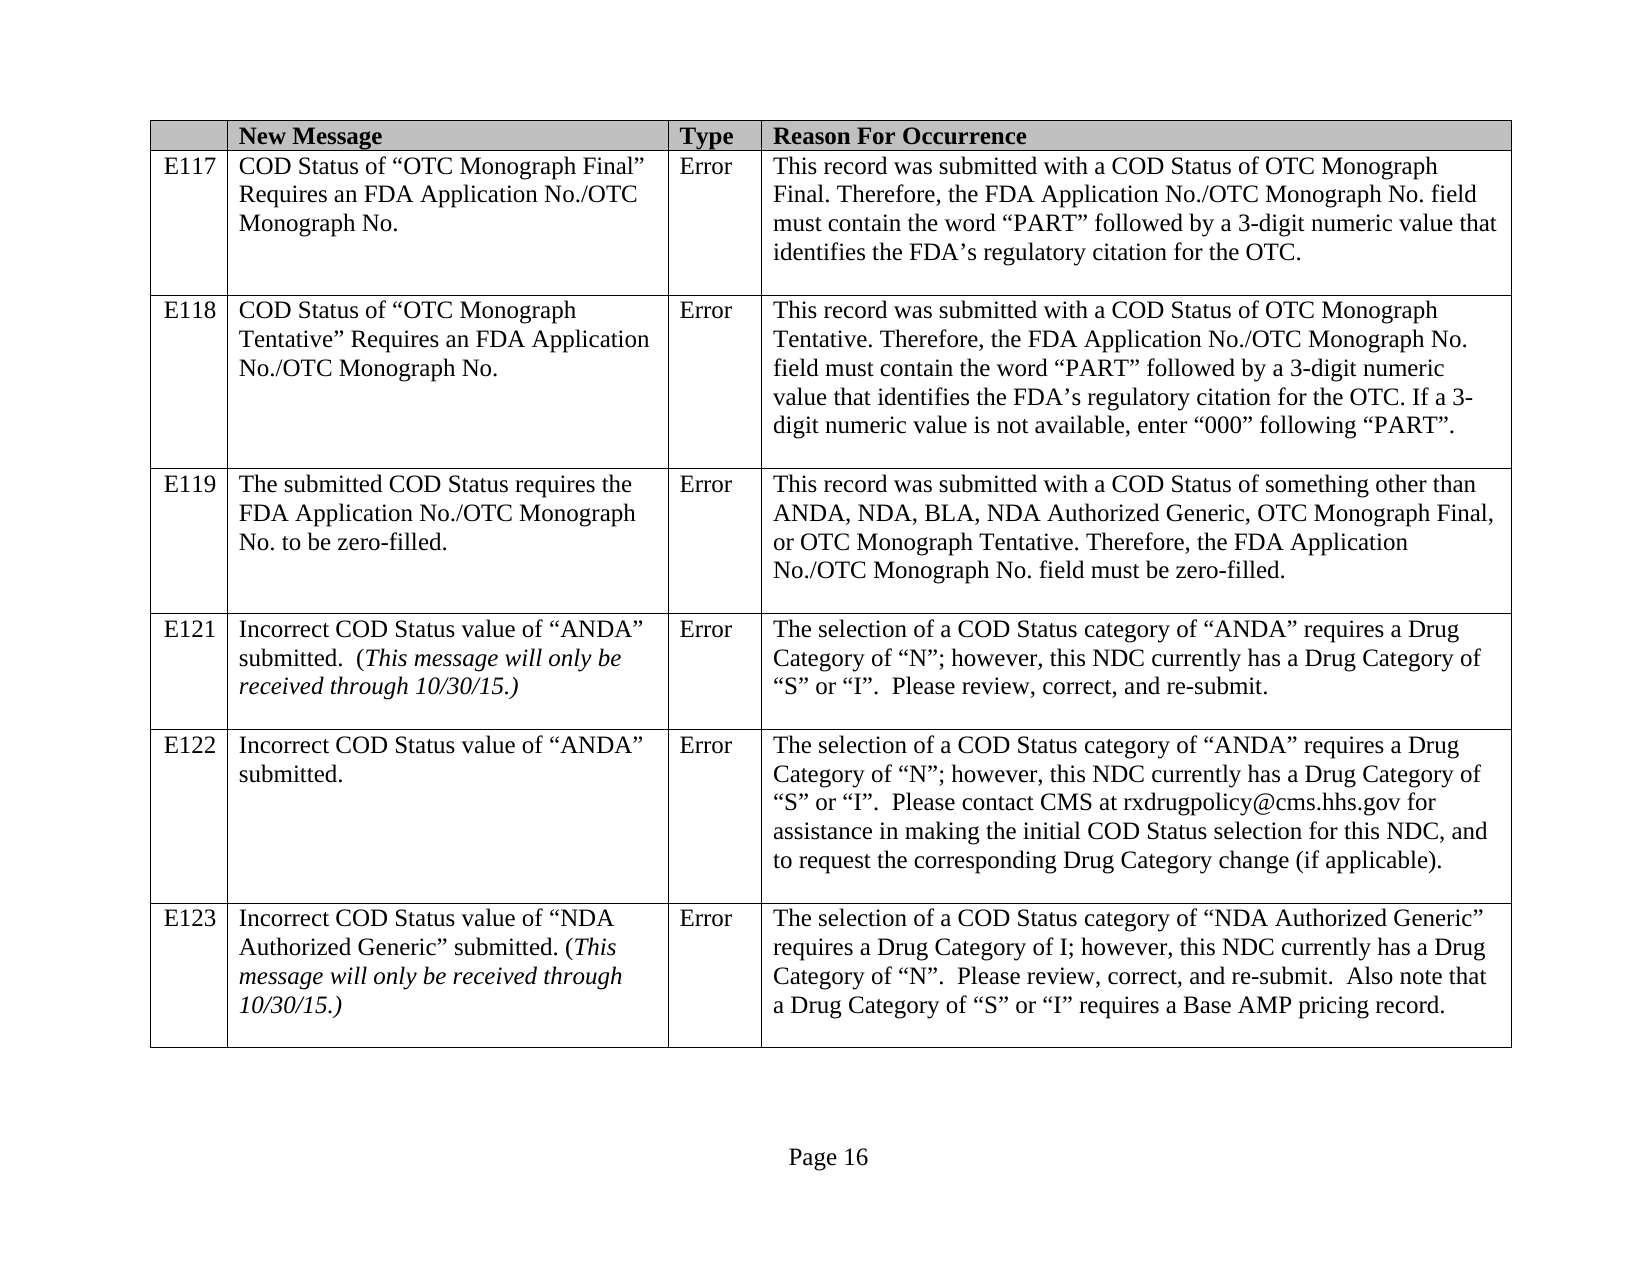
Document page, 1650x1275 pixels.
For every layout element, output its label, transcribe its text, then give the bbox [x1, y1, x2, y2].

table_cell Error [669, 296, 761, 468]
table_cell Error [669, 151, 761, 294]
table_cell Incorrect COD Status value of “ANDA” submitted. [228, 730, 668, 902]
table_cell Incorrect COD Status value of “ANDA” submitted. (This message will only be received through 10/30/15.) [228, 614, 668, 729]
table_cell Error [669, 614, 761, 729]
table_cell Incorrect COD Status value of “NDA Authorized Generic” submitted. (This message will only be received through 10/30/15.) [228, 904, 668, 1047]
table_header New Message [228, 121, 668, 150]
table_cell E117 [151, 151, 227, 294]
table_cell E122 [151, 730, 227, 902]
table_cell COD Status of “OTC Monograph Tentative” Requires an FDA Application No./OTC Monograph No. [228, 296, 668, 468]
table_header [151, 121, 227, 150]
table_cell Error [669, 730, 761, 902]
table_cell E119 [151, 469, 227, 613]
table_cell COD Status of “OTC Monograph Final” Requires an FDA Application No./OTC Monograph No. [228, 151, 668, 294]
table_cell E121 [151, 614, 227, 729]
table_cell The selection of a COD Status category of “ANDA” requires a Drug Category of “N”; however, this NDC currently has a Drug Category of “S” or “I”. Please review, correct, and re-submit. [762, 614, 1511, 729]
table_cell This record was submitted with a COD Status of OTC Monograph Final. Therefore, the FDA Application No./OTC Monograph No. field must contain the word “PART” followed by a 3-digit numeric value that identifies the FDA’s regulatory citation for the OTC. [762, 151, 1511, 294]
table_cell This record was submitted with a COD Status of OTC Monograph Tentative. Therefore, the FDA Application No./OTC Monograph No. field must contain the word “PART” followed by a 3-digit numeric value that identifies the FDA’s regulatory citation for the OTC. If a 3-digit numeric value is not available, enter “000” following “PART”. [762, 296, 1511, 468]
table_cell The submitted COD Status requires the FDA Application No./OTC Monograph No. to be zero-filled. [228, 469, 668, 613]
table_cell Error [669, 469, 761, 613]
table_cell Error [669, 904, 761, 1047]
table_cell This record was submitted with a COD Status of something other than ANDA, NDA, BLA, NDA Authorized Generic, OTC Monograph Final, or OTC Monograph Tentative. Therefore, the FDA Application No./OTC Monograph No. field must be zero-filled. [762, 469, 1511, 613]
table_cell E118 [151, 296, 227, 468]
table_cell The selection of a COD Status category of “ANDA” requires a Drug Category of “N”; however, this NDC currently has a Drug Category of “S” or “I”. Please contact CMS at rxdrugpolicy@cms.hhs.gov for assistance in making the initial COD Status selection for this NDC, and to request the corresponding Drug Category change (if applicable). [762, 730, 1511, 902]
table_header Type [669, 121, 761, 150]
table_header Reason For Occurrence [762, 121, 1511, 150]
table_cell The selection of a COD Status category of “NDA Authorized Generic” requires a Drug Category of I; however, this NDC currently has a Drug Category of “N”. Please review, correct, and re-submit. Also note that a Drug Category of “S” or “I” requires a Base AMP pricing record. [762, 904, 1511, 1047]
table_cell E123 [151, 904, 227, 1047]
